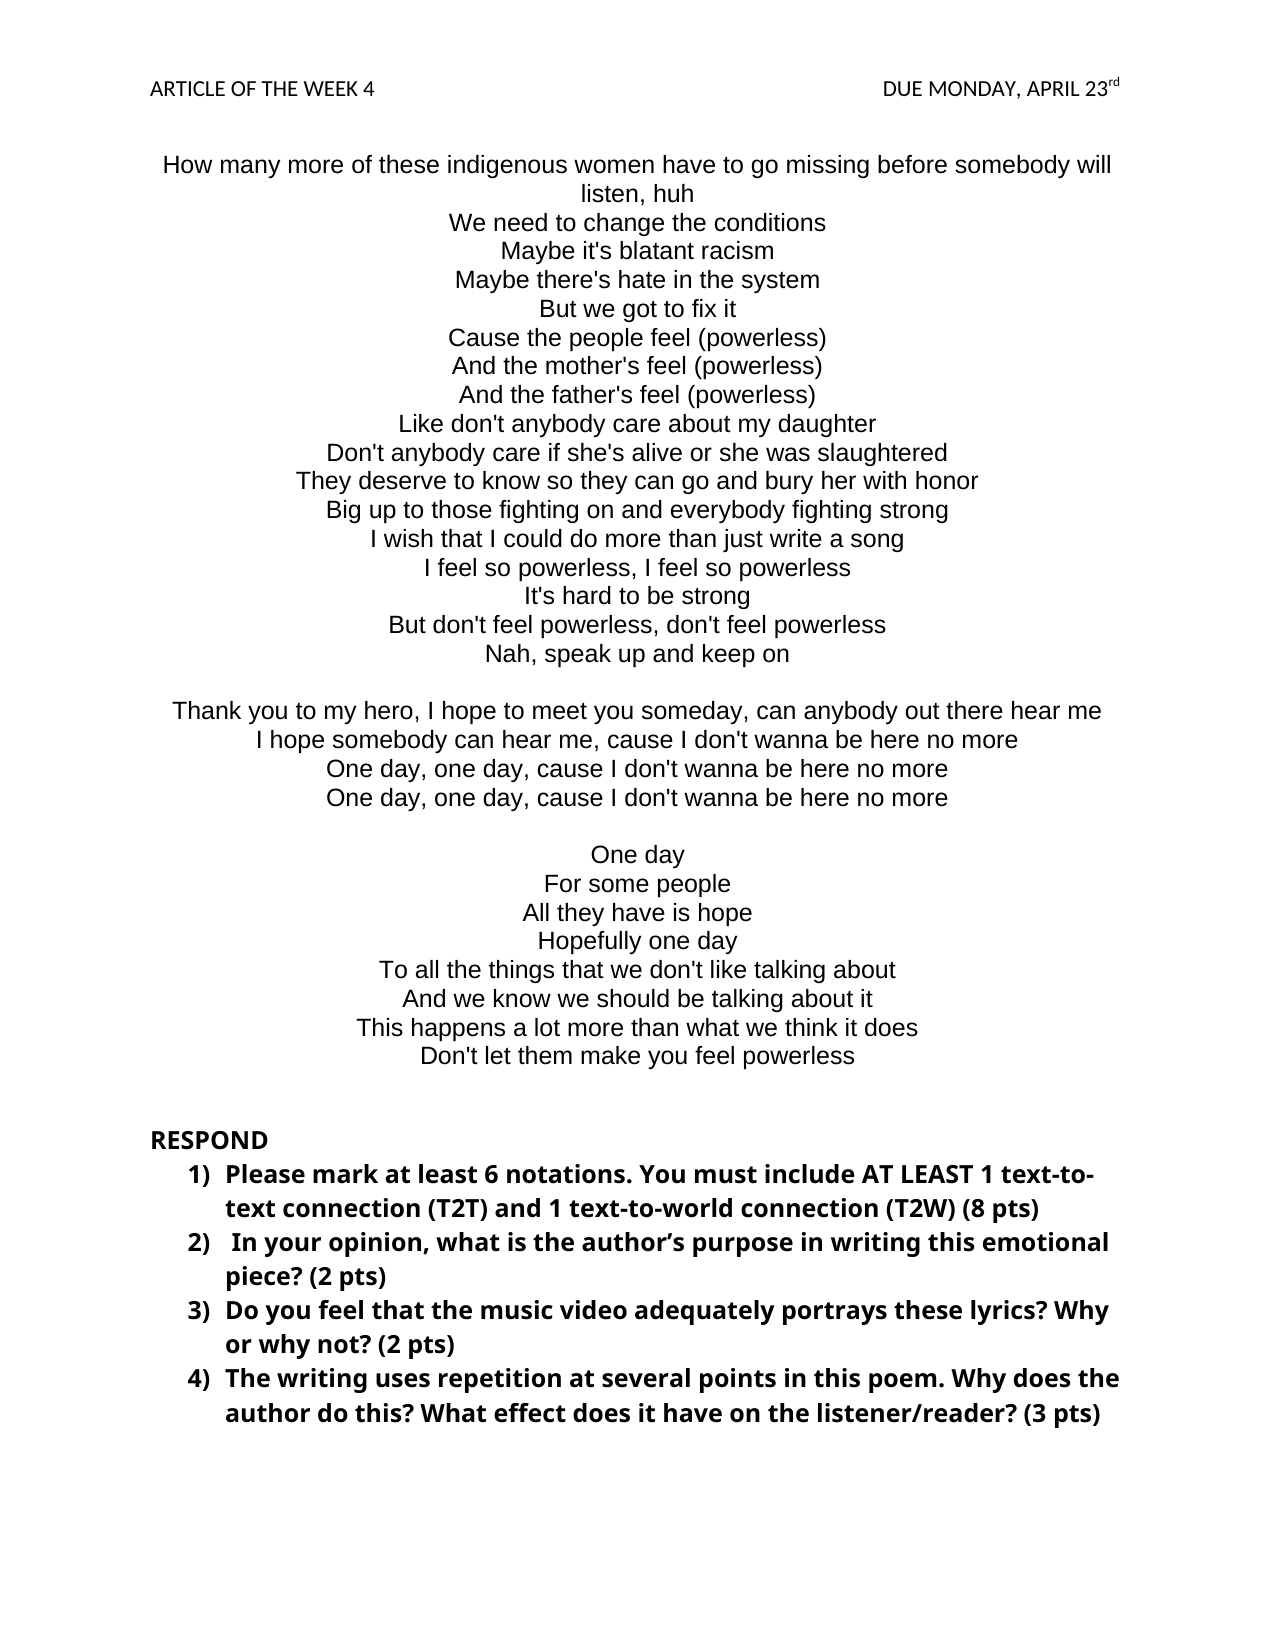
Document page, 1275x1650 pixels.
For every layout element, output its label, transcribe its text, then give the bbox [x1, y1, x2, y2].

text I hope somebody can hear me, cause I don't wanna be here no more [150, 725, 1125, 754]
text All they have is hope [150, 897, 1125, 926]
text It's hard to be strong [150, 581, 1125, 610]
text Maybe there's hate in the system [150, 265, 1125, 294]
text Like don't anybody care about my daughter [150, 409, 1125, 437]
text But don't feel powerless, don't feel powerless [150, 610, 1125, 639]
text One day [150, 840, 1125, 869]
text Cause the people feel (powerless) [150, 322, 1125, 351]
text Nah, speak up and keep on [150, 639, 1125, 667]
text How many more of these indigenous women have to go missing before somebody will listen, huh [150, 150, 1125, 207]
text Don't let them make you feel powerless [150, 1041, 1125, 1070]
text And the mother's feel (powerless) [150, 351, 1125, 380]
text Maybe it's blatant racism [150, 236, 1125, 265]
text We need to change the conditions [150, 207, 1125, 236]
text And we know we should be talking about it [150, 984, 1125, 1012]
text One day, one day, cause I don't wanna be here no more [150, 782, 1125, 811]
text To all the things that we don't like talking about [150, 955, 1125, 984]
text And the father's feel (powerless) [150, 380, 1125, 409]
list Please mark at least 6 notations. You must include AT LEAST 1 text-to-text connection (T2T) and 1 text-to-world connection (T2W) (8 pts) [187, 1157, 1125, 1225]
text This happens a lot more than what we think it does [150, 1012, 1125, 1041]
text Thank you to my hero, I hope to meet you someday, can anybody out there hear me [150, 696, 1125, 725]
text I wish that I could do more than just write a song [150, 524, 1125, 552]
text But we got to fix it [150, 294, 1125, 322]
text Hopefully one day [150, 926, 1125, 955]
text Don't anybody care if she's alive or she was slaughtered [150, 437, 1125, 466]
text One day, one day, cause I don't wanna be here no more [150, 754, 1125, 782]
text Big up to those fighting on and everybody fighting strong [150, 495, 1125, 524]
list In your opinion, what is the author’s purpose in writing this emotional piece? (2 pts) [187, 1225, 1125, 1293]
text For some people [150, 869, 1125, 897]
list The writing uses repetition at several points in this poem. Why does the author do this? What effect does it have on the listener/reader? (3 pts) [187, 1361, 1125, 1429]
list Do you feel that the music video adequately portrays these lyrics? Why or why not? (2 pts) [187, 1293, 1125, 1361]
text RESPOND [150, 1123, 1125, 1157]
text I feel so powerless, I feel so powerless [150, 552, 1125, 581]
text They deserve to know so they can go and bury her with honor [150, 466, 1125, 495]
